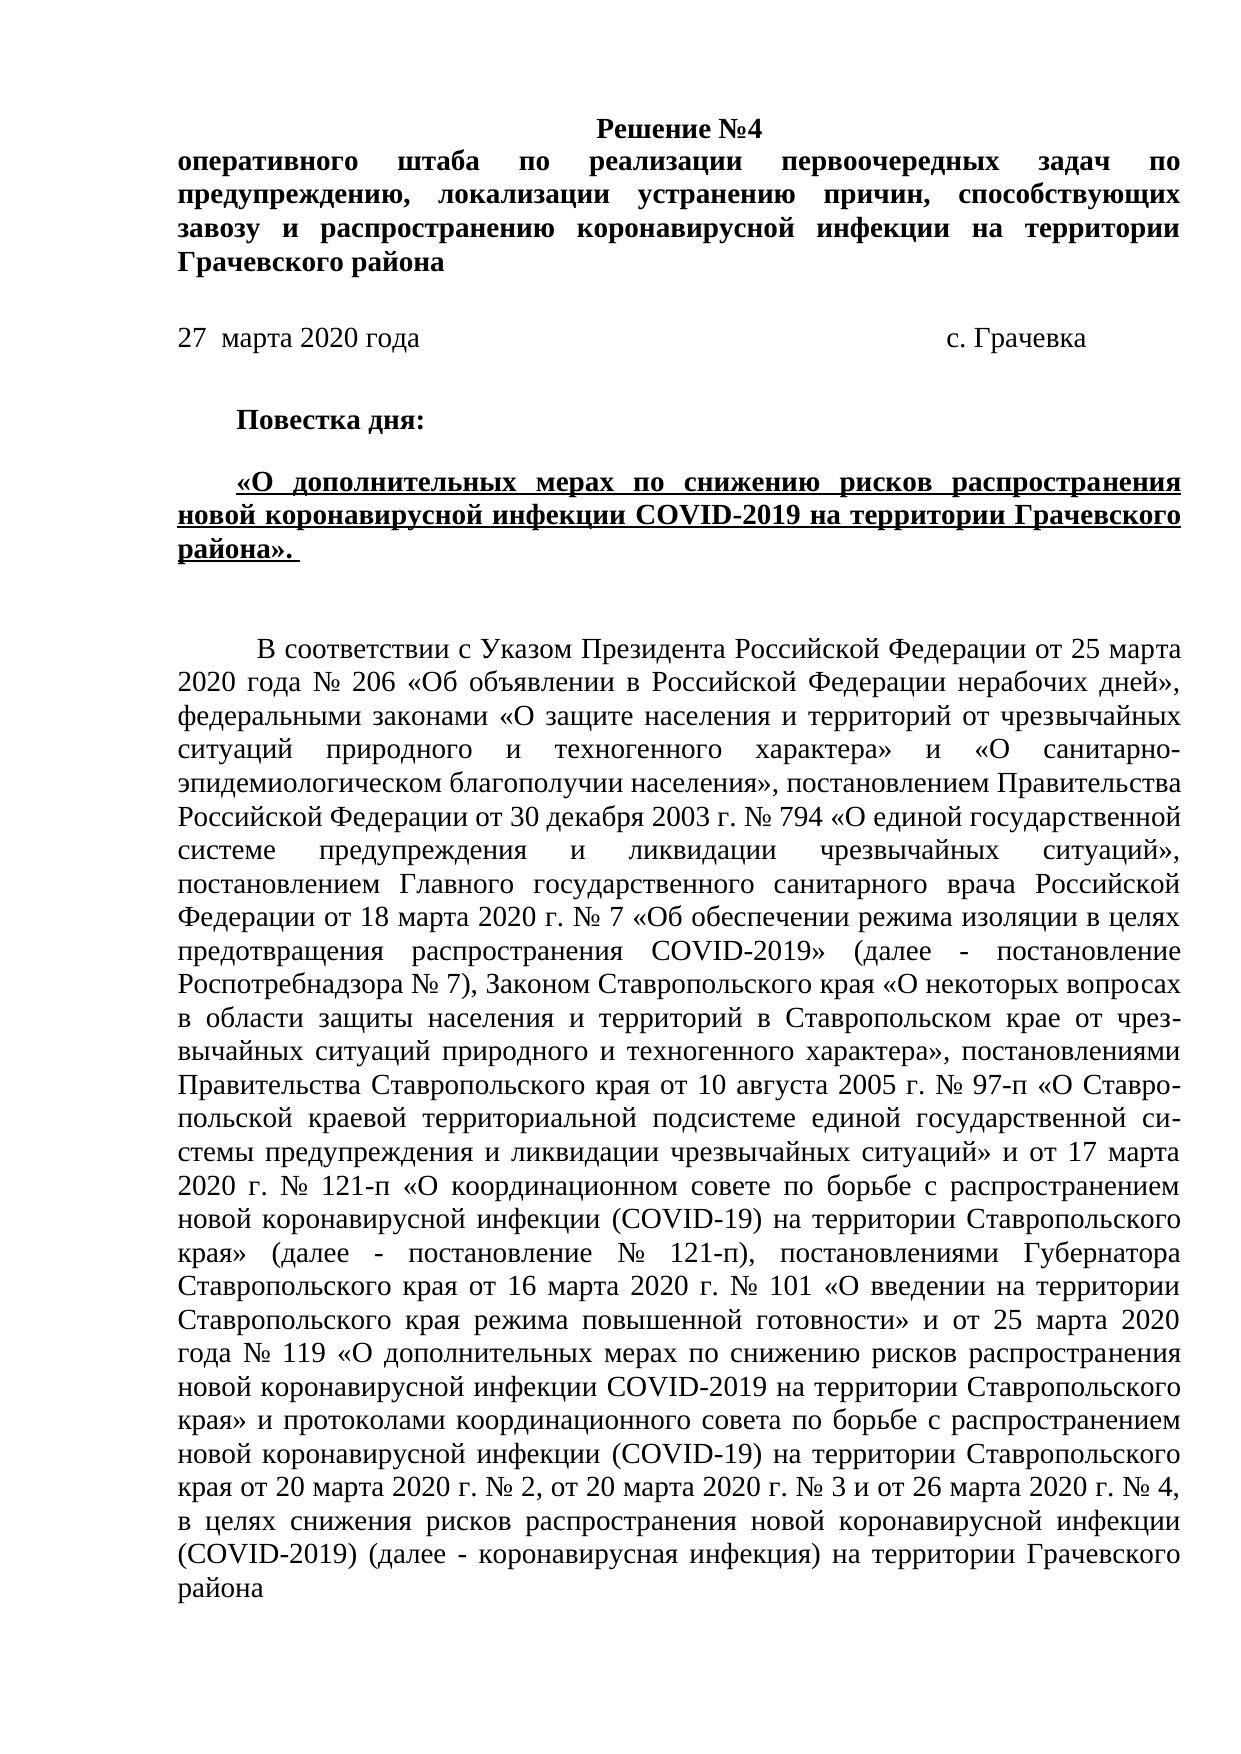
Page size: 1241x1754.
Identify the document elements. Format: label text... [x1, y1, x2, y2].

text В соответствии с Указом Президента Российской Федерации от 25 марта 2020 года № 206 «Об объявлении в Российской Федерации нерабочих дней», федеральными законами «О защите населения и территорий от чрезвычайных ситуаций природного и техногенного характера» и «О санитарно- эпидемиологическом благополучии населения», постановлением Правительства Российской Федерации от 30 декабря 2003 г. № 794 «О единой государственной системе предупреждения и ликвидации чрезвычайных ситуаций», постановлением Главного государственного санитарного врача Российской Федерации от 18 марта 2020 г. № 7 «Об обеспечении режима изоляции в целях предотвращения распространения COVID-2019» (далее - постановление Роспотребнадзора № 7), Законом Ставропольского края «О некоторых вопросах в области защиты населения и территорий в Ставропольском крае от чрезвычайных ситуаций природного и техногенного характера», постановлениями Правительства Ставропольского края от 10 августа 2005 г. № 97-п «О Ставропольской краевой территориальной подсистеме единой государственной системы предупреждения и ликвидации чрезвычайных ситуаций» и от 17 марта 2020 г. № 121-п «О координационном совете по борьбе с распространением новой коронавирусной инфекции (COVID-19) на территории Ставропольского края» (далее - постановление № 121-п), постановлениями Губернатора Ставропольского края от 16 марта 2020 г. № 101 «О введении на территории Ставропольского края режима повышенной готовности» и от 25 марта 2020 года № 119 «О дополнительных мерах по снижению рисков распространения новой коронавирусной инфекции COVID-2019 на территории Ставропольского края» и протоколами координационного совета по борьбе с распространением новой коронавирусной инфекции (COVID-19) на территории Ставропольского края от 20 марта 2020 г. № 2, от 20 марта 2020 г. № 3 и от 26 марта 2020 г. № 4, в целях снижения рисков распространения новой коронавирусной инфекции (COVID-2019) (далее - коронавирусная инфекция) на территории Грачевского района [177, 632, 1181, 1604]
text «О дополнительных мерах по снижению рисков распространения новой коронавирусной инфекции COVID-2019 на территории Грачевского района». [177, 464, 1181, 526]
text Решение №4 [177, 118, 1181, 143]
text 27 марта 2020 года с. Грачевка [177, 327, 1181, 352]
text «О дополнительных мерах по снижению рисков распространения новой коронавирусной инфекции COVID-2019 на территории Грачевского района». [177, 528, 1181, 564]
text Повестка дня: [177, 402, 1181, 436]
subtitle оперативного штаба по реализации первоочередных задач по предупреждению, локализации устранению причин, способствующих завозу и распространению коронавирусной инфекции на территории Грачевского района [177, 143, 1181, 277]
